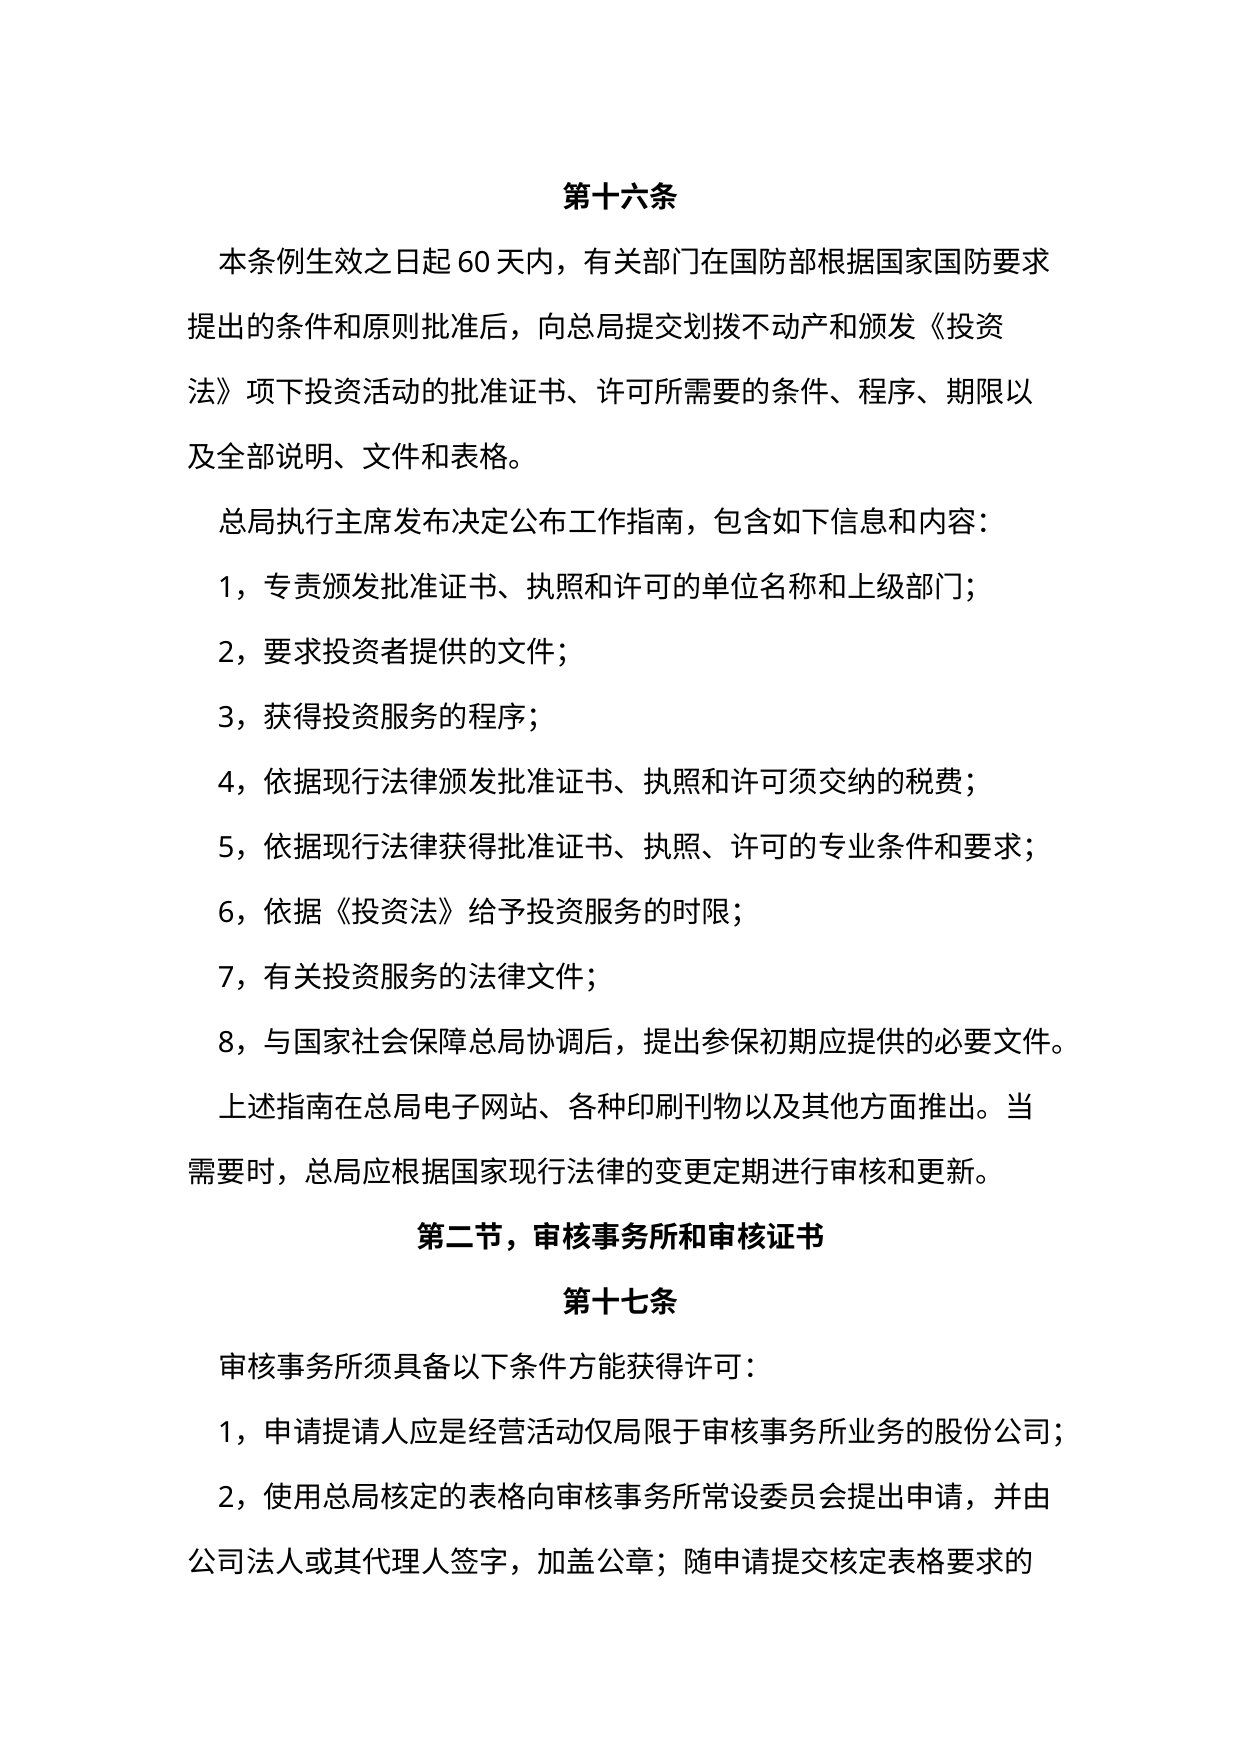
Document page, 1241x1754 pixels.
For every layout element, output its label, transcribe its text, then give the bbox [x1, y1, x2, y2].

text 2，要求投资者提供的文件； [187, 617, 1053, 682]
text 1，申请提请人应是经营活动仅局限于审核事务所业务的股份公司； [187, 1397, 1053, 1462]
text 本条例生效之日起60天内，有关部门在国防部根据国家国防要求提出的条件和原则批准后，向总局提交划拨不动产和颁发《投资法》项下投资活动的批准证书、许可所需要的条件、程序、期限以及全部说明、文件和表格。 [187, 227, 1053, 487]
text 第十七条 [187, 1267, 1053, 1332]
text 审核事务所须具备以下条件方能获得许可： [187, 1332, 1053, 1397]
text 第二节，审核事务所和审核证书 [187, 1202, 1053, 1267]
text 8，与国家社会保障总局协调后，提出参保初期应提供的必要文件。 [187, 1007, 1053, 1072]
text 总局执行主席发布决定公布工作指南，包含如下信息和内容： [187, 487, 1053, 552]
text 第十六条 [187, 162, 1053, 227]
text 6，依据《投资法》给予投资服务的时限； [187, 877, 1053, 942]
text 1，专责颁发批准证书、执照和许可的单位名称和上级部门； [187, 552, 1053, 617]
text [187, 1462, 1053, 1592]
text 4，依据现行法律颁发批准证书、执照和许可须交纳的税费； [187, 747, 1053, 812]
text 上述指南在总局电子网站、各种印刷刊物以及其他方面推出。当需要时，总局应根据国家现行法律的变更定期进行审核和更新。 [187, 1072, 1053, 1202]
text 5，依据现行法律获得批准证书、执照、许可的专业条件和要求； [187, 812, 1053, 877]
text 3，获得投资服务的程序； [187, 682, 1053, 747]
text 7，有关投资服务的法律文件； [187, 942, 1053, 1007]
